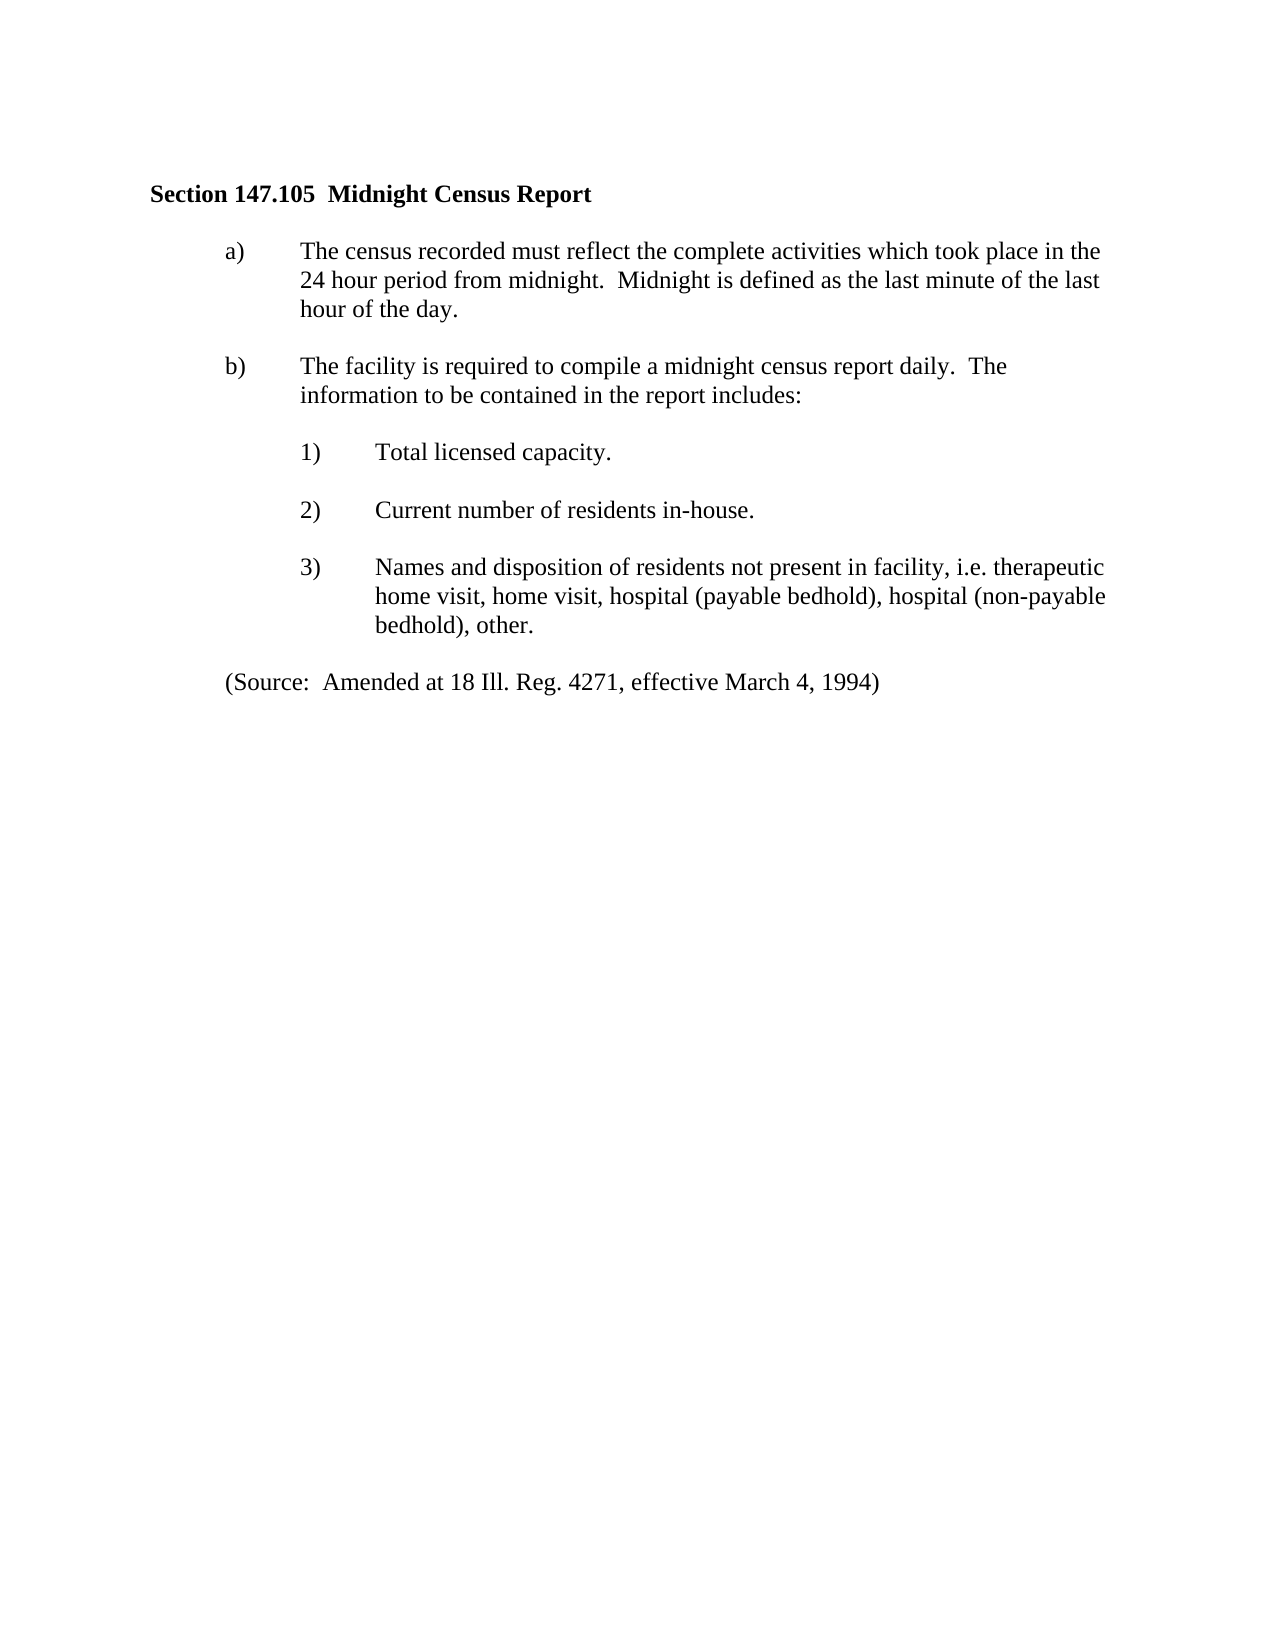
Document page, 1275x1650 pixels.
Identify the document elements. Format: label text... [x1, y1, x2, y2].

text a) The census recorded must reflect the complete activities which took place in the 24 hour period from midnight. Midnight is defined as the last minute of the last hour of the day. [225, 236, 1125, 322]
text (Source: Amended at 18 Ill. Reg. 4271, effective March 4, 1994) [225, 667, 1125, 696]
text Section 147.105 Midnight Census Report [150, 179, 1125, 207]
text b) The facility is required to compile a midnight census report daily. The information to be contained in the report includes: [225, 351, 1125, 409]
text 2) Current number of residents in-house. [225, 495, 1125, 524]
text 1) Total licensed capacity. [225, 437, 1125, 466]
text 3) Names and disposition of residents not present in facility, i.e. therapeutic home visit, home visit, hospital (payable bedhold), hospital (non-payable bedhold), other. [300, 552, 1125, 639]
